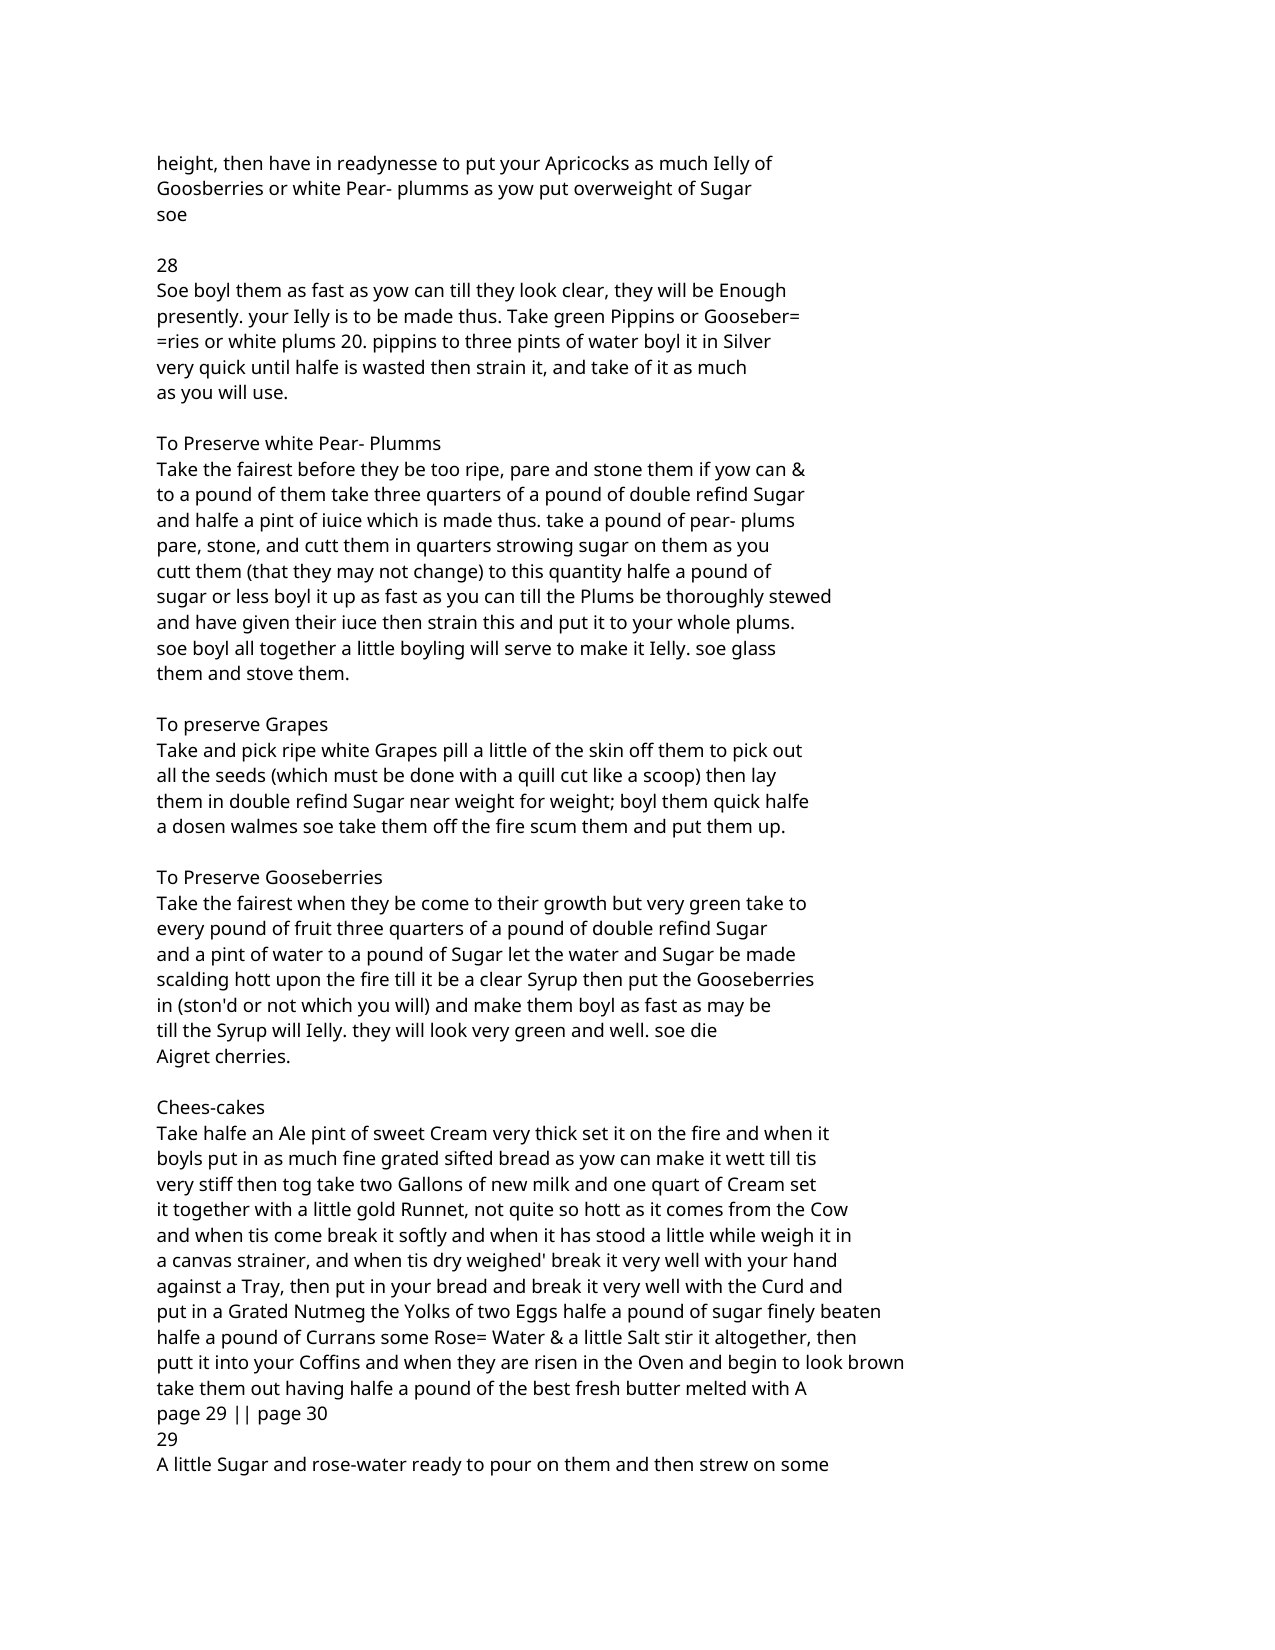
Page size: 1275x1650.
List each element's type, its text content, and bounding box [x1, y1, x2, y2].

text every pound of fruit three quarters of a pound of double refind Sugar [156, 916, 1118, 941]
text soe [156, 201, 1118, 227]
text soe boyl all together a little boyling will serve to make it Ielly. soe glass [156, 635, 1118, 660]
text To preserve Grapes [156, 711, 1118, 737]
text pare, stone, and cutt them in quarters strowing sugar on them as you [156, 533, 1118, 558]
text 28 [156, 252, 1118, 278]
text =ries or white plums 20. pippins to three pints of water boyl it in Silver [156, 329, 1118, 354]
text take them out having halfe a pound of the best fresh butter melted with A [156, 1375, 1118, 1401]
text in (ston'd or not which you will) and make them boyl as fast as may be [156, 992, 1118, 1018]
text presently. your Ielly is to be made thus. Take green Pippins or Gooseber= [156, 303, 1118, 329]
text To Preserve white Pear- Plumms [156, 431, 1118, 456]
text page 29 || page 30 [156, 1401, 1118, 1426]
text To Preserve Gooseberries [156, 864, 1118, 890]
text Take halfe an Ale pint of sweet Cream very thick set it on the fire and when it [156, 1120, 1118, 1145]
text putt it into your Coffins and when they are risen in the Oven and begin to look brown [156, 1349, 1118, 1375]
text all the seeds (which must be done with a quill cut like a scoop) then lay [156, 762, 1118, 788]
text it together with a little gold Runnet, not quite so hott as it comes from the Cow [156, 1196, 1118, 1222]
text and a pint of water to a pound of Sugar let the water and Sugar be made [156, 941, 1118, 967]
text till the Syrup will Ielly. they will look very green and well. soe die [156, 1018, 1118, 1043]
text A little Sugar and rose-water ready to pour on them and then strew on some [156, 1452, 1118, 1477]
text them in double refind Sugar near weight for weight; boyl them quick halfe [156, 788, 1118, 813]
text boyls put in as much fine grated sifted bread as yow can make it wett till tis [156, 1145, 1118, 1171]
text scalding hott upon the fire till it be a clear Syrup then put the Gooseberries [156, 967, 1118, 992]
text put in a Grated Nutmeg the Yolks of two Eggs halfe a pound of sugar finely beaten [156, 1298, 1118, 1324]
text a dosen walmes soe take them off the fire scum them and put them up. [156, 813, 1118, 839]
text and have given their iuce then strain this and put it to your whole plums. [156, 609, 1118, 635]
text Take the fairest before they be too ripe, pare and stone them if yow can & [156, 456, 1118, 482]
text to a pound of them take three quarters of a pound of double refind Sugar [156, 482, 1118, 507]
text and when tis come break it softly and when it has stood a little while weigh it in [156, 1222, 1118, 1247]
text very quick until halfe is wasted then strain it, and take of it as much [156, 354, 1118, 380]
text cutt them (that they may not change) to this quantity halfe a pound of [156, 558, 1118, 584]
text them and stove them. [156, 660, 1118, 686]
text Soe boyl them as fast as yow can till they look clear, they will be Enough [156, 278, 1118, 303]
text Take the fairest when they be come to their growth but very green take to [156, 890, 1118, 916]
text Chees-cakes [156, 1094, 1118, 1120]
text 29 [156, 1426, 1118, 1452]
text very stiff then tog take two Gallons of new milk and one quart of Cream set [156, 1171, 1118, 1196]
text Aigret cherries. [156, 1043, 1118, 1069]
text a canvas strainer, and when tis dry weighed' break it very well with your hand [156, 1247, 1118, 1273]
text Goosberries or white Pear- plumms as yow put overweight of Sugar [156, 176, 1118, 201]
text halfe a pound of Currans some Rose= Water & a little Salt stir it altogether, then [156, 1324, 1118, 1349]
text Take and pick ripe white Grapes pill a little of the skin off them to pick out [156, 737, 1118, 762]
text as you will use. [156, 380, 1118, 405]
text against a Tray, then put in your bread and break it very well with the Curd and [156, 1273, 1118, 1298]
text sugar or less boyl it up as fast as you can till the Plums be thoroughly stewed [156, 584, 1118, 609]
text height, then have in readynesse to put your Apricocks as much Ielly of [156, 150, 1118, 176]
text and halfe a pint of iuice which is made thus. take a pound of pear- plums [156, 507, 1118, 533]
